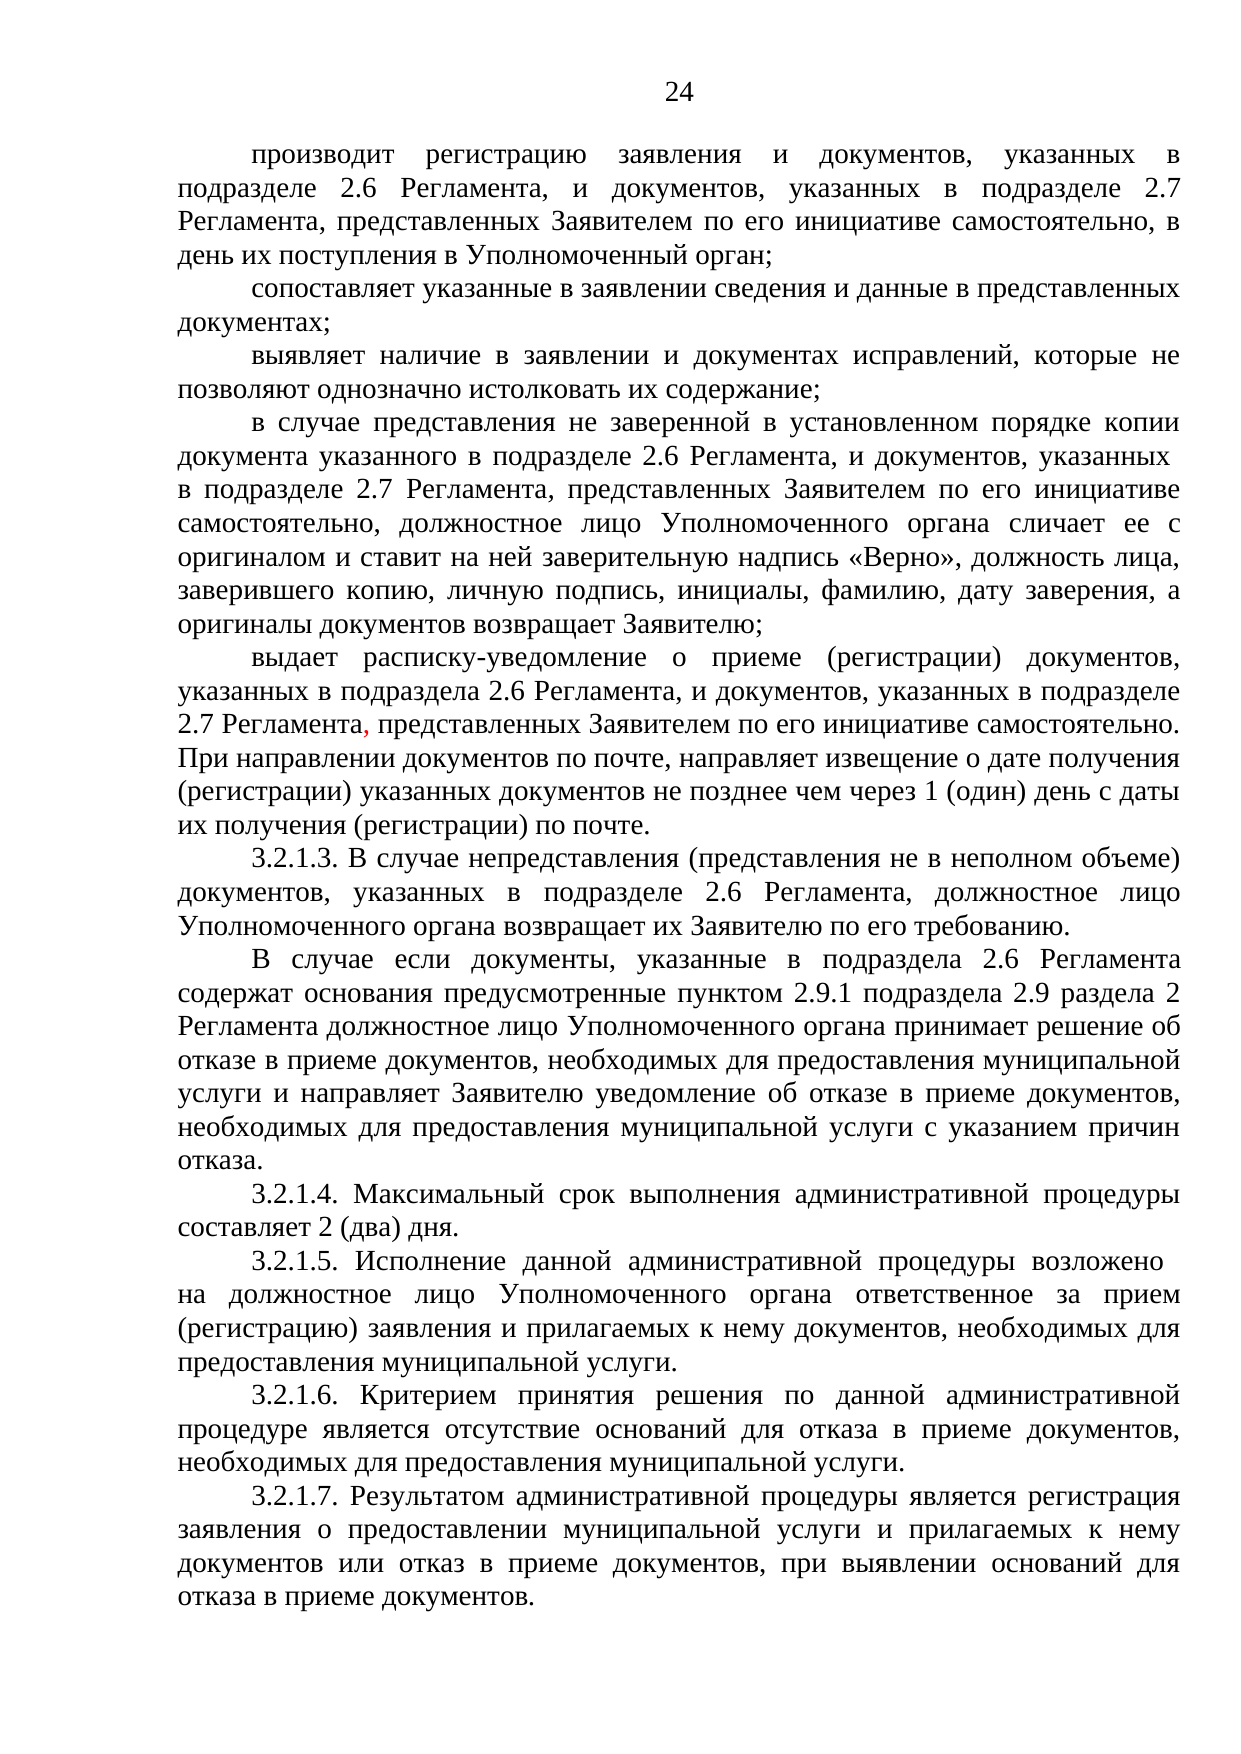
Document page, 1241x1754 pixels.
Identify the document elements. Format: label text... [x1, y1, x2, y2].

text 3.2.1.3. В случае непредставления (представления не в неполном объеме) документов, указанных в подразделе 2.6 Регламента, должностное лицо Уполномоченного органа возвращает их Заявителю по его требованию. [177, 841, 1181, 941]
text в случае представления не заверенной в установленном порядке копии документа указанного в подразделе 2.6 Регламента, и документов, указанных в подразделе 2.7 Регламента, представленных Заявителем по его инициативе самостоятельно, должностное лицо Уполномоченного органа сличает ее с оригиналом и ставит на ней заверительную надпись «Верно», должность лица, заверившего копию, личную подпись, инициалы, фамилию, дату заверения, а оригиналы документов возвращает Заявителю; [177, 404, 1181, 639]
text 3.2.1.7. Результатом административной процедуры является регистрация заявления о предоставлении муниципальной услуги и прилагаемых к нему документов или отказ в приеме документов, при выявлении оснований для отказа в приеме документов. [177, 1478, 1181, 1612]
text выдает расписку-уведомление о приеме (регистрации) документов, указанных в подраздела 2.6 Регламента, и документов, указанных в подразделе 2.7 Регламента, представленных Заявителем по его инициативе самостоятельно. При направлении документов по почте, направляет извещение о дате получения (регистрации) указанных документов не позднее чем через 1 (один) день с даты их получения (регистрации) по почте. [177, 639, 1181, 841]
text 3.2.1.6. Критерием принятия решения по данной административной процедуре является отсутствие оснований для отказа в приеме документов, необходимых для предоставления муниципальной услуги. [177, 1377, 1181, 1478]
text производит регистрацию заявления и документов, указанных в подразделе 2.6 Регламента, и документов, указанных в подразделе 2.7 Регламента, представленных Заявителем по его инициативе самостоятельно, в день их поступления в Уполномоченный орган; [177, 136, 1181, 270]
text 3.2.1.4. Максимальный срок выполнения административной процедуры составляет 2 (два) дня. [177, 1176, 1181, 1243]
text В случае если документы, указанные в подраздела 2.6 Регламента содержат основания предусмотренные пунктом 2.9.1 подраздела 2.9 раздела 2 Регламента должностное лицо Уполномоченного органа принимает решение об отказе в приеме документов, необходимых для предоставления муниципальной услуги и направляет Заявителю уведомление об отказе в приеме документов, необходимых для предоставления муниципальной услуги с указанием причин отказа. [177, 941, 1181, 1176]
text сопоставляет указанные в заявлении сведения и данные в представленных документах; [177, 270, 1181, 337]
text выявляет наличие в заявлении и документах исправлений, которые не позволяют однозначно истолковать их содержание; [177, 337, 1181, 404]
text 3.2.1.5. Исполнение данной административной процедуры возложено на должностное лицо Уполномоченного органа ответственное за прием (регистрацию) заявления и прилагаемых к нему документов, необходимых для предоставления муниципальной услуги. [177, 1243, 1181, 1377]
